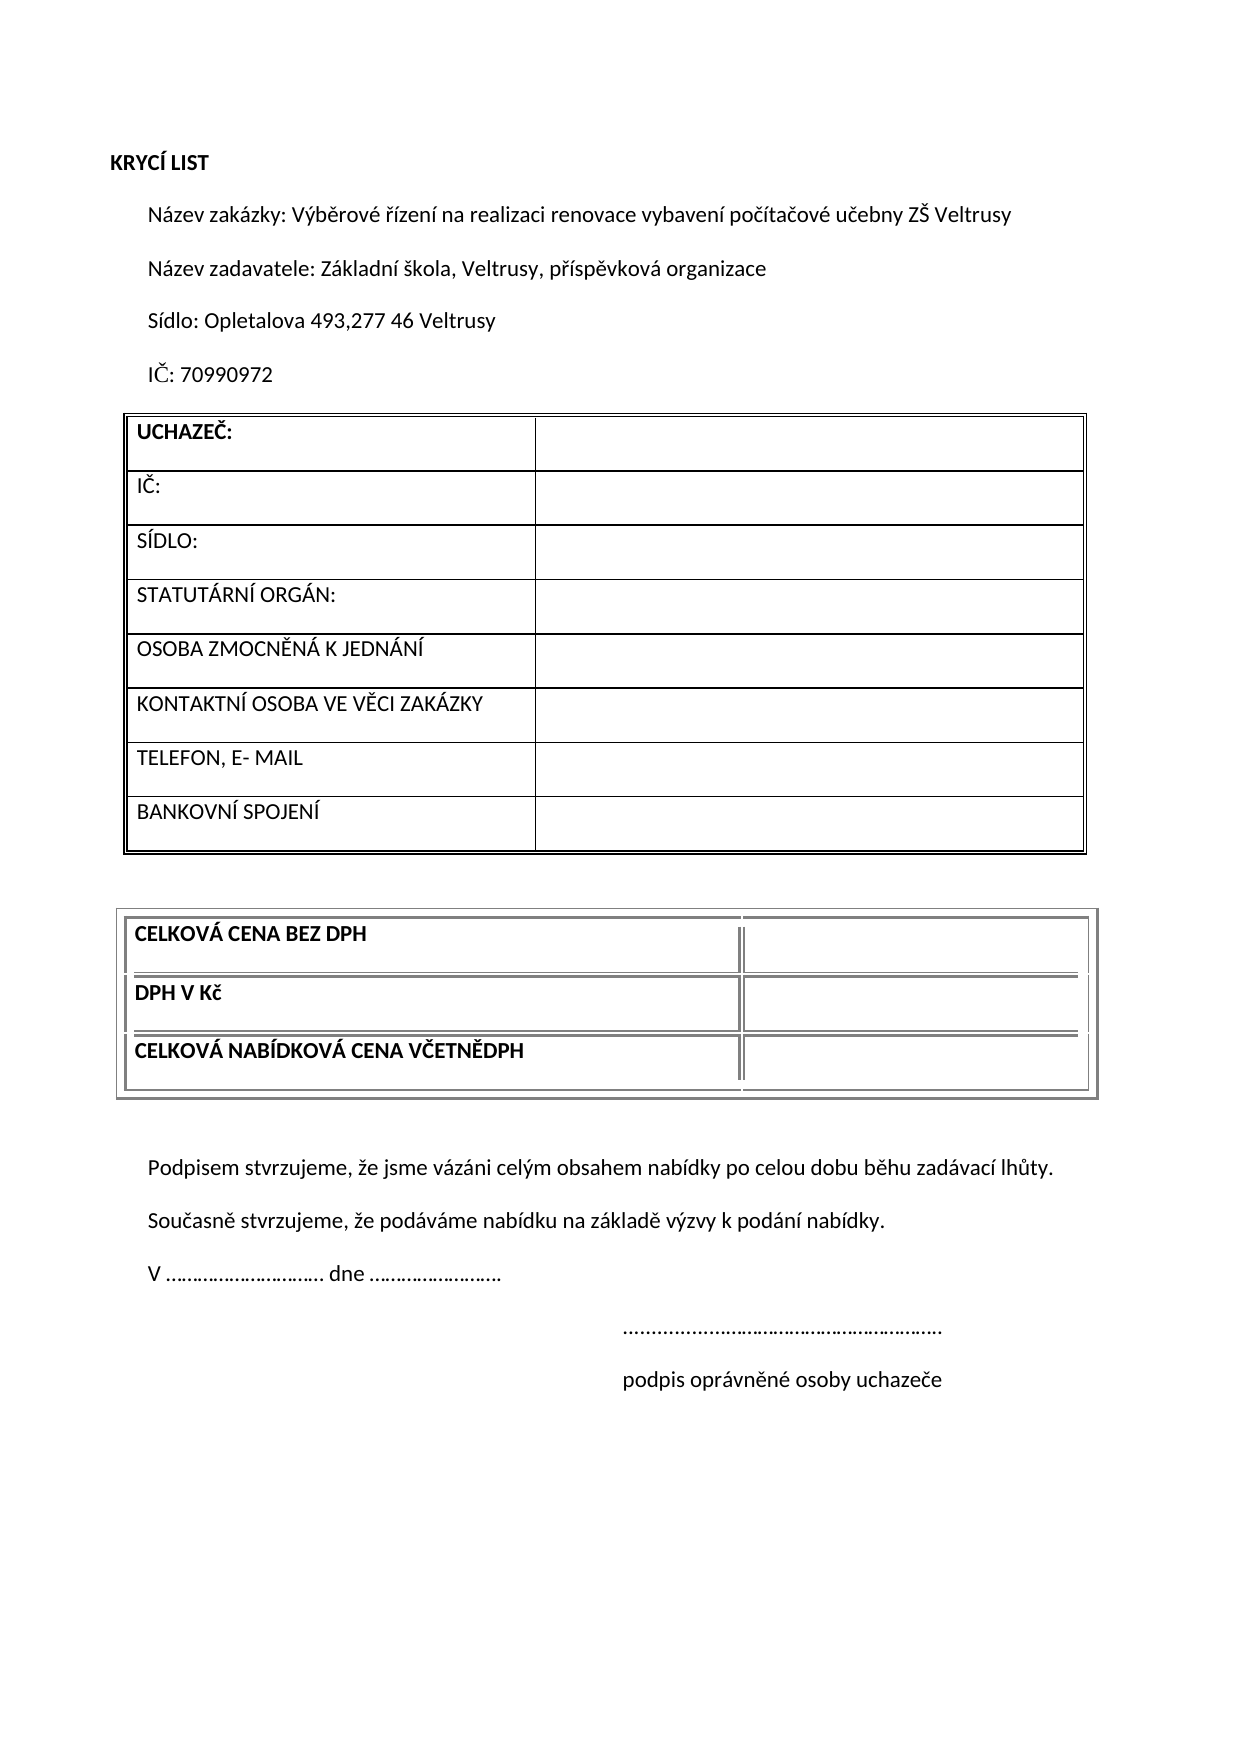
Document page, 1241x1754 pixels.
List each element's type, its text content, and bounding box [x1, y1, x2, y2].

table_cell [536, 797, 1083, 850]
text Název zakázky: Výběrové řízení na realizaci renovace vybavení počítačové učebny ZŠ Veltrusy [148, 201, 1093, 229]
table_cell [536, 689, 1083, 741]
table_header [741, 909, 1093, 971]
text V ………………………… dne ……………………. [148, 1259, 1093, 1287]
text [148, 1365, 1093, 1393]
table_cell [741, 1030, 1093, 1089]
table_cell SÍDLO: [128, 526, 535, 579]
table_cell OSOBA ZMOCNĚNÁ K JEDNÁNÍ [128, 635, 535, 687]
text Současně stvrzujeme, že podáváme nabídku na základě výzvy k podání nabídky. [148, 1206, 1093, 1234]
table_cell TELEFON, E- MAIL [128, 743, 535, 796]
text Sídlo: Opletalova 493,277 46 Veltrusy [148, 307, 1093, 335]
table_cell [536, 472, 1083, 524]
table_cell [536, 526, 1083, 579]
table_cell [536, 580, 1083, 633]
text ..................………………………………….. [148, 1312, 1093, 1340]
text KRYCÍ LIST [110, 148, 1093, 176]
text Název zadavatele: Základní škola, Veltrusy, příspěvková organizace [148, 254, 1093, 282]
table_cell BANKOVNÍ SPOJENÍ [128, 797, 535, 850]
table_cell IČ: [128, 472, 535, 524]
table_header CELKOVÁ CENA BEZ DPH [121, 909, 741, 971]
table_header UCHAZEČ: [128, 417, 535, 470]
table_cell STATUTÁRNÍ ORGÁN: [128, 580, 535, 633]
table_header [536, 417, 1083, 470]
table_cell Kontaktní osoba ve věci zakázky [128, 689, 535, 741]
table_cell DPH V Kč [121, 971, 741, 1030]
text Podpisem stvrzujeme, že jsme vázáni celým obsahem nabídky po celou dobu běhu zadávací lhůty. [148, 1153, 1093, 1181]
table_cell [536, 743, 1083, 796]
table_cell CELKOVÁ NABÍDKOVÁ CENA VČETNĚDPH [121, 1030, 741, 1089]
text IČ: 70990972 [148, 360, 1093, 388]
table_cell [536, 635, 1083, 687]
table_cell [741, 971, 1093, 1030]
